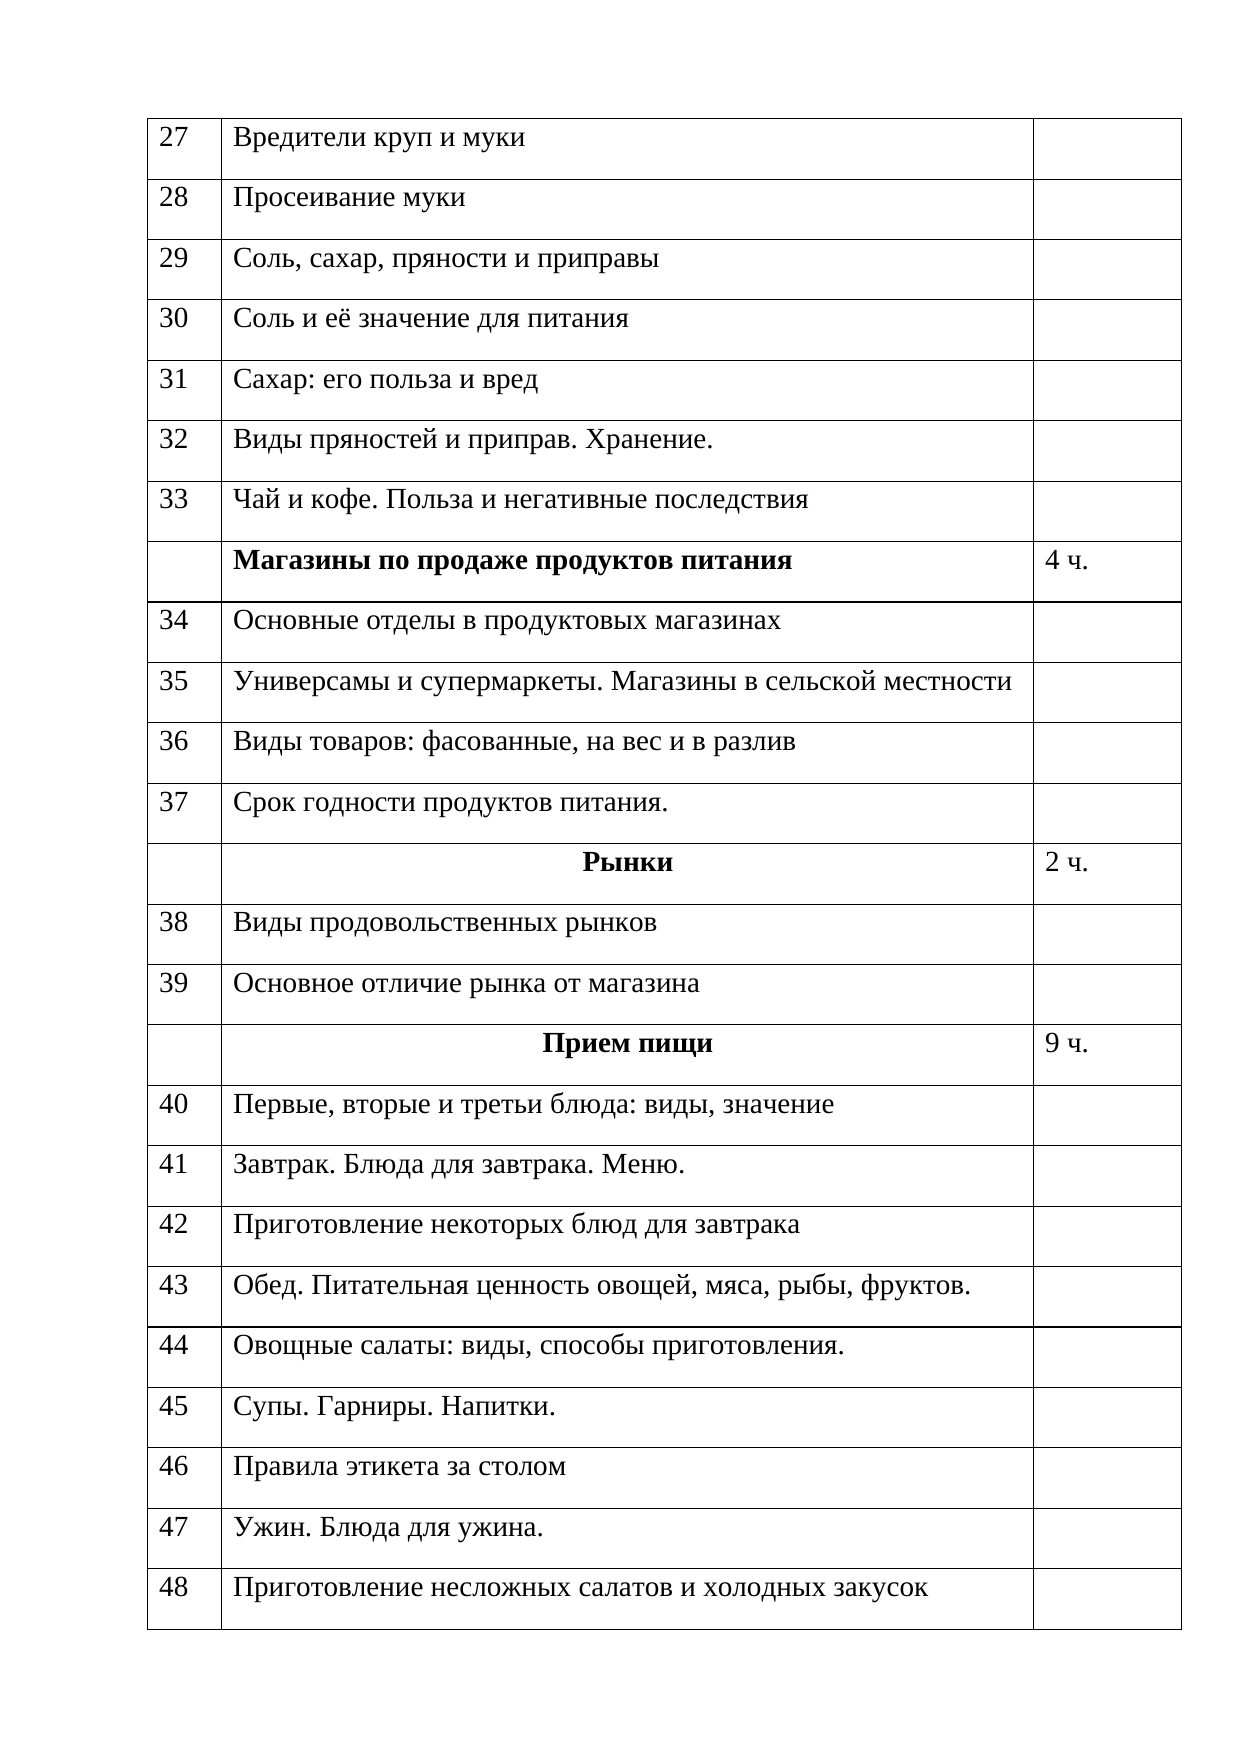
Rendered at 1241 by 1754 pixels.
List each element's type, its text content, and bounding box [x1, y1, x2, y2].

table_cell 30 [148, 300, 221, 360]
table_cell Основные отделы в продуктовых магазинах [222, 603, 1033, 662]
table_cell 41 [148, 1146, 221, 1206]
table_cell Приготовление несложных салатов и холодных закусок [222, 1569, 1033, 1628]
table_cell [1034, 1207, 1181, 1266]
table_cell 40 [148, 1086, 221, 1145]
table_cell [1034, 240, 1181, 299]
table_cell [1034, 1388, 1181, 1447]
table_cell [1034, 905, 1181, 964]
table_cell Супы. Гарниры. Напитки. [222, 1388, 1033, 1447]
table_cell Обед. Питательная ценность овощей, мяса, рыбы, фруктов. [222, 1267, 1033, 1326]
table_cell [1034, 361, 1181, 420]
table_cell Универсамы и супермаркеты. Магазины в сельской местности [222, 663, 1033, 722]
table_cell [1034, 1086, 1181, 1145]
table_cell Виды пряностей и приправ. Хранение. [222, 421, 1033, 481]
table_cell [1034, 1569, 1181, 1628]
table_cell Правила этикета за столом [222, 1448, 1033, 1508]
table_cell [148, 542, 221, 601]
table_cell 42 [148, 1207, 221, 1266]
table_cell [1034, 1146, 1181, 1206]
table_cell 35 [148, 663, 221, 722]
table_cell [1034, 421, 1181, 481]
table_cell 31 [148, 361, 221, 420]
table_cell Вредители круп и муки [222, 119, 1033, 178]
table_cell 37 [148, 784, 221, 843]
table_cell Ужин. Блюда для ужина. [222, 1509, 1033, 1568]
table_cell 46 [148, 1448, 221, 1508]
table_cell 48 [148, 1569, 221, 1628]
table_cell 38 [148, 905, 221, 964]
table_cell [1034, 1328, 1181, 1387]
table_cell [1034, 965, 1181, 1024]
table_cell 43 [148, 1267, 221, 1326]
table_cell Просеивание муки [222, 180, 1033, 239]
table_cell Магазины по продаже продуктов питания [222, 542, 1033, 601]
table_cell [1034, 300, 1181, 360]
table_cell 44 [148, 1328, 221, 1387]
table_cell [1034, 1509, 1181, 1568]
table_cell Основное отличие рынка от магазина [222, 965, 1033, 1024]
table_cell Чай и кофе. Польза и негативные последствия [222, 482, 1033, 541]
table_cell Завтрак. Блюда для завтрака. Меню. [222, 1146, 1033, 1206]
table_cell [1034, 603, 1181, 662]
table_cell Соль и её значение для питания [222, 300, 1033, 360]
table_cell Срок годности продуктов питания. [222, 784, 1033, 843]
table_cell Виды товаров: фасованные, на вес и в разлив [222, 723, 1033, 783]
table_cell 45 [148, 1388, 221, 1447]
table_cell Приготовление некоторых блюд для завтрака [222, 1207, 1033, 1266]
table_cell [1034, 1267, 1181, 1326]
table_cell Овощные салаты: виды, способы приготовления. [222, 1328, 1033, 1387]
table_cell Первые, вторые и третьи блюда: виды, значение [222, 1086, 1033, 1145]
table_cell 4 ч. [1034, 542, 1181, 601]
table_cell 34 [148, 603, 221, 662]
table_cell Виды продовольственных рынков [222, 905, 1033, 964]
table_cell 36 [148, 723, 221, 783]
table_cell 9 ч. [1034, 1025, 1181, 1085]
table_cell [1034, 482, 1181, 541]
table_cell 33 [148, 482, 221, 541]
table_cell [1034, 723, 1181, 783]
table_cell 47 [148, 1509, 221, 1568]
table_cell 29 [148, 240, 221, 299]
table_cell [1034, 784, 1181, 843]
table_cell [1034, 119, 1181, 178]
table_cell 32 [148, 421, 221, 481]
table_cell [1034, 180, 1181, 239]
table_cell [148, 844, 221, 903]
table_cell [1034, 663, 1181, 722]
table_cell Прием пищи [222, 1025, 1033, 1085]
table_cell 2 ч. [1034, 844, 1181, 903]
table_cell 39 [148, 965, 221, 1024]
table_cell Сахар: его польза и вред [222, 361, 1033, 420]
table_cell Соль, сахар, пряности и приправы [222, 240, 1033, 299]
table_cell Рынки [222, 844, 1033, 903]
table_cell [1034, 1448, 1181, 1508]
table_cell [148, 1025, 221, 1085]
table_cell 27 [148, 119, 221, 178]
table_cell 28 [148, 180, 221, 239]
